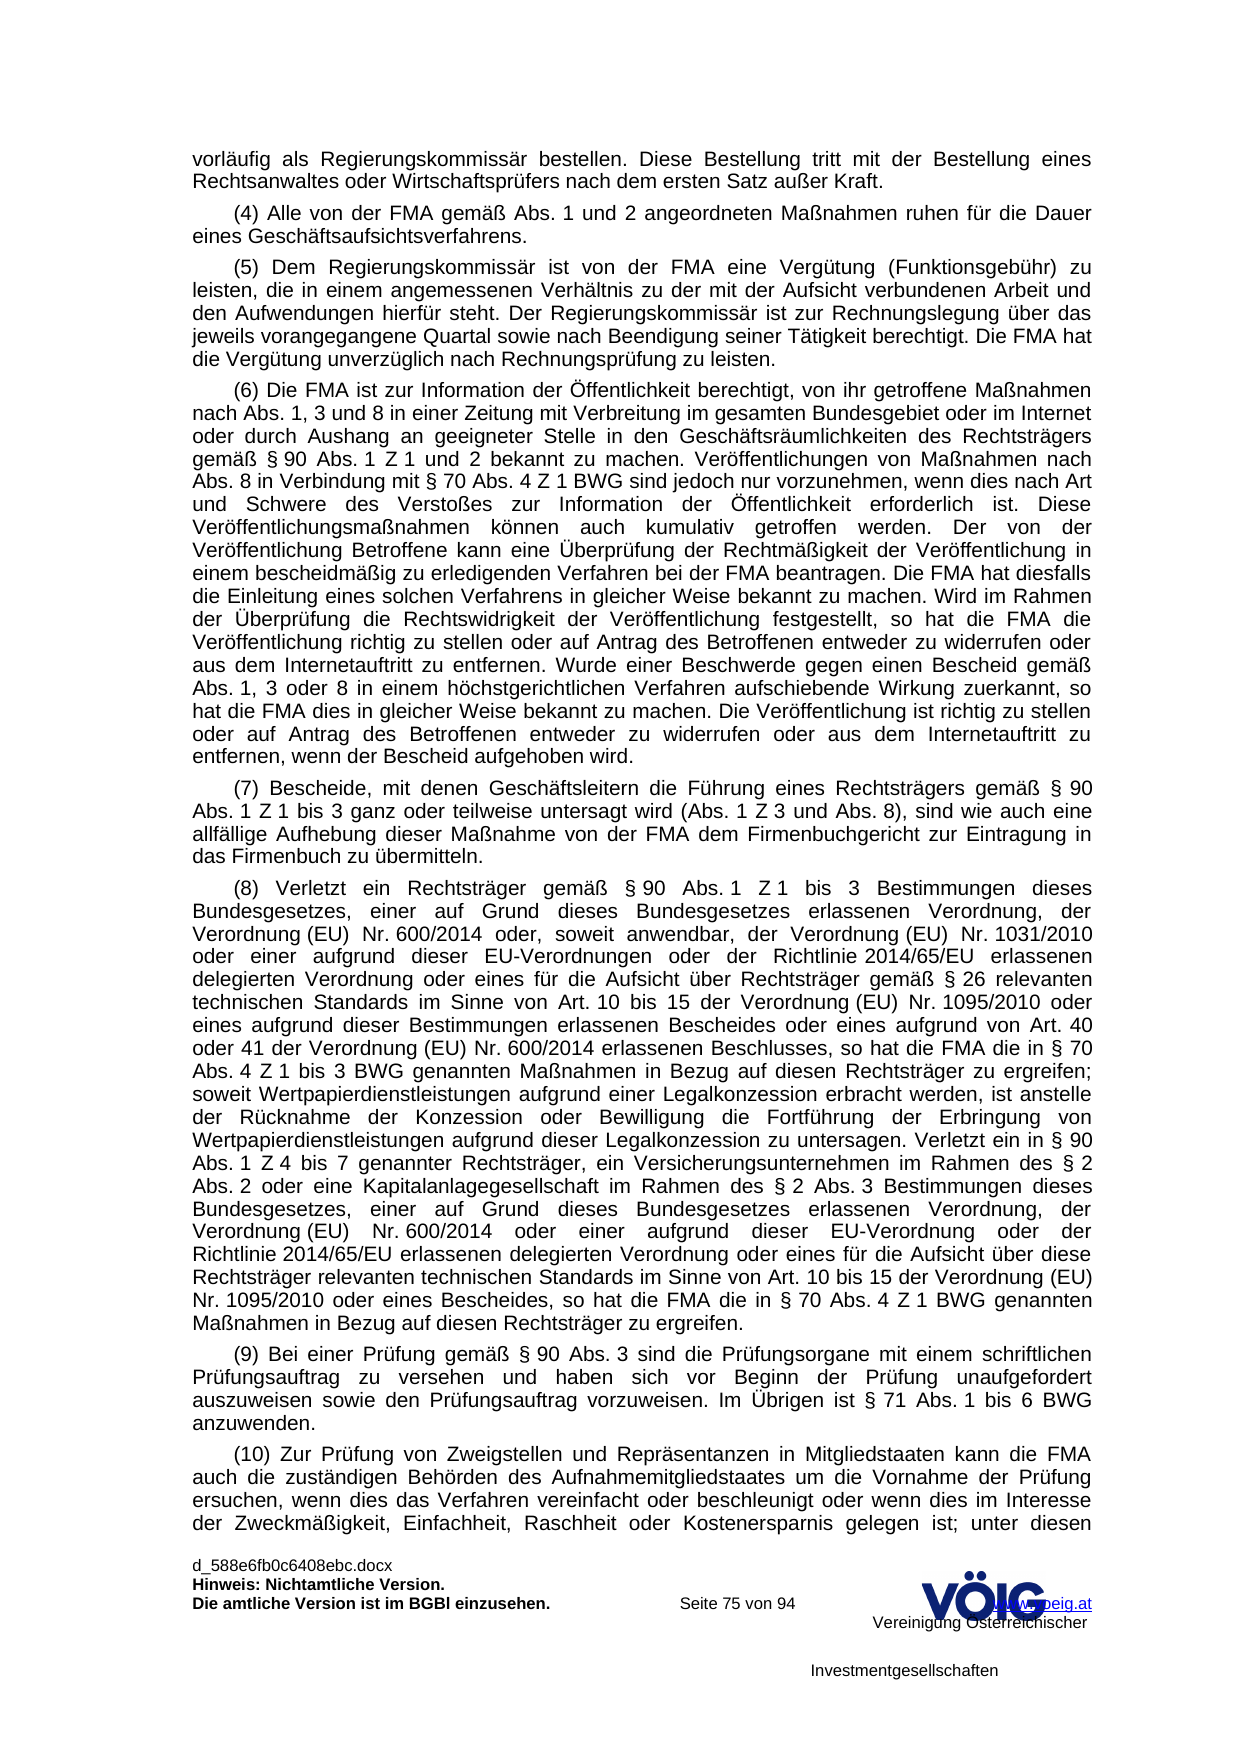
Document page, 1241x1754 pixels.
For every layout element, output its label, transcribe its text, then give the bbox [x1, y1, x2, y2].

text (6) Die FMA ist zur Information der Öffentlichkeit berechtigt, von ihr getroffene Maßnahmen nach Abs. 1, 3 und 8 in einer Zeitung mit Verbreitung im gesamten Bundesgebiet oder im Internet oder durch Aushang an geeigneter Stelle in den Geschäftsräumlichkeiten des Rechtsträgers gemäß § 90 Abs. 1 Z 1 und 2 bekannt zu machen. Veröffentlichungen von Maßnahmen nach Abs. 8 in Verbindung mit § 70 Abs. 4 Z 1 BWG sind jedoch nur vorzunehmen, wenn dies nach Art und Schwere des Verstoßes zur Information der Öffentlichkeit erforderlich ist. Diese Veröffentlichungsmaßnahmen können auch kumulativ getroffen werden. Der von der Veröffentlichung Betroffene kann eine Überprüfung der Rechtmäßigkeit der Veröffentlichung in einem bescheidmäßig zu erledigenden Verfahren bei der FMA beantragen. Die FMA hat diesfalls die Einleitung eines solchen Verfahrens in gleicher Weise bekannt zu machen. Wird im Rahmen der Überprüfung die Rechtswidrigkeit der Veröffentlichung festgestellt, so hat die FMA die Veröffentlichung richtig zu stellen oder auf Antrag des Betroffenen entweder zu widerrufen oder aus dem Internetauftritt zu entfernen. Wurde einer Beschwerde gegen einen Bescheid gemäß Abs. 1, 3 oder 8 in einem höchstgerichtlichen Verfahren aufschiebende Wirkung zuerkannt, so hat die FMA dies in gleicher Weise bekannt zu machen. Die Veröffentlichung ist richtig zu stellen oder auf Antrag des Betroffenen entweder zu widerrufen oder aus dem Internetauftritt zu entfernen, wenn der Bescheid aufgehoben wird. [192, 379, 1093, 768]
text vorläufig als Regierungskommissär bestellen. Diese Bestellung tritt mit der Bestellung eines Rechtsanwaltes oder Wirtschaftsprüfers nach dem ersten Satz außer Kraft. [192, 148, 1093, 193]
text (4) Alle von der FMA gemäß Abs. 1 und 2 angeordneten Maßnahmen ruhen für die Dauer eines Geschäftsaufsichtsverfahrens. [192, 202, 1093, 248]
text (8) Verletzt ein Rechtsträger gemäß § 90 Abs. 1 Z 1 bis 3 Bestimmungen dieses Bundesgesetzes, einer auf Grund dieses Bundesgesetzes erlassenen Verordnung, der Verordnung (EU) Nr. 600/2014 oder, soweit anwendbar, der Verordnung (EU) Nr. 1031/2010 oder einer aufgrund dieser EU-Verordnungen oder der Richtlinie 2014/65/EU erlassenen delegierten Verordnung oder eines für die Aufsicht über Rechtsträger gemäß § 26 relevanten technischen Standards im Sinne von Art. 10 bis 15 der Verordnung (EU) Nr. 1095/2010 oder eines aufgrund dieser Bestimmungen erlassenen Bescheides oder eines aufgrund von Art. 40 oder 41 der Verordnung (EU) Nr. 600/2014 erlassenen Beschlusses, so hat die FMA die in § 70 Abs. 4 Z 1 bis 3 BWG genannten Maßnahmen in Bezug auf diesen Rechtsträger zu ergreifen; soweit Wertpapierdienstleistungen aufgrund einer Legalkonzession erbracht werden, ist anstelle der Rücknahme der Konzession oder Bewilligung die Fortführung der Erbringung von Wertpapierdienstleistungen aufgrund dieser Legalkonzession zu untersagen. Verletzt ein in § 90 Abs. 1 Z 4 bis 7 genannter Rechtsträger, ein Versicherungsunternehmen im Rahmen des § 2 Abs. 2 oder eine Kapitalanlagegesellschaft im Rahmen des § 2 Abs. 3 Bestimmungen dieses Bundesgesetzes, einer auf Grund dieses Bundesgesetzes erlassenen Verordnung, der Verordnung (EU) Nr. 600/2014 oder einer aufgrund dieser EU-Verordnung oder der Richtlinie 2014/65/EU erlassenen delegierten Verordnung oder eines für die Aufsicht über diese Rechtsträger relevanten technischen Standards im Sinne von Art. 10 bis 15 der Verordnung (EU) Nr. 1095/2010 oder eines Bescheides, so hat die FMA die in § 70 Abs. 4 Z 1 BWG genannten Maßnahmen in Bezug auf diesen Rechtsträger zu ergreifen. [192, 877, 1093, 1335]
text (7) Bescheide, mit denen Geschäftsleitern die Führung eines Rechtsträgers gemäß § 90 Abs. 1 Z 1 bis 3 ganz oder teilweise untersagt wird (Abs. 1 Z 3 und Abs. 8), sind wie auch eine allfällige Aufhebung dieser Maßnahme von der FMA dem Firmenbuchgericht zur Eintragung in das Firmenbuch zu übermitteln. [192, 777, 1093, 868]
picture [921, 1571, 1046, 1621]
text (9) Bei einer Prüfung gemäß § 90 Abs. 3 sind die Prüfungsorgane mit einem schriftlichen Prüfungsauftrag zu versehen und haben sich vor Beginn der Prüfung unaufgefordert auszuweisen sowie den Prüfungsauftrag vorzuweisen. Im Übrigen ist § 71 Abs. 1 bis 6 BWG anzuwenden. [192, 1343, 1093, 1435]
text (5) Dem Regierungskommissär ist von der FMA eine Vergütung (Funktionsgebühr) zu leisten, die in einem angemessenen Verhältnis zu der mit der Aufsicht verbundenen Arbeit und den Aufwendungen hierfür steht. Der Regierungskommissär ist zur Rechnungslegung über das jeweils vorangegangene Quartal sowie nach Beendigung seiner Tätigkeit berechtigt. Die FMA hat die Vergütung unverzüglich nach Rechnungsprüfung zu leisten. [192, 256, 1093, 371]
